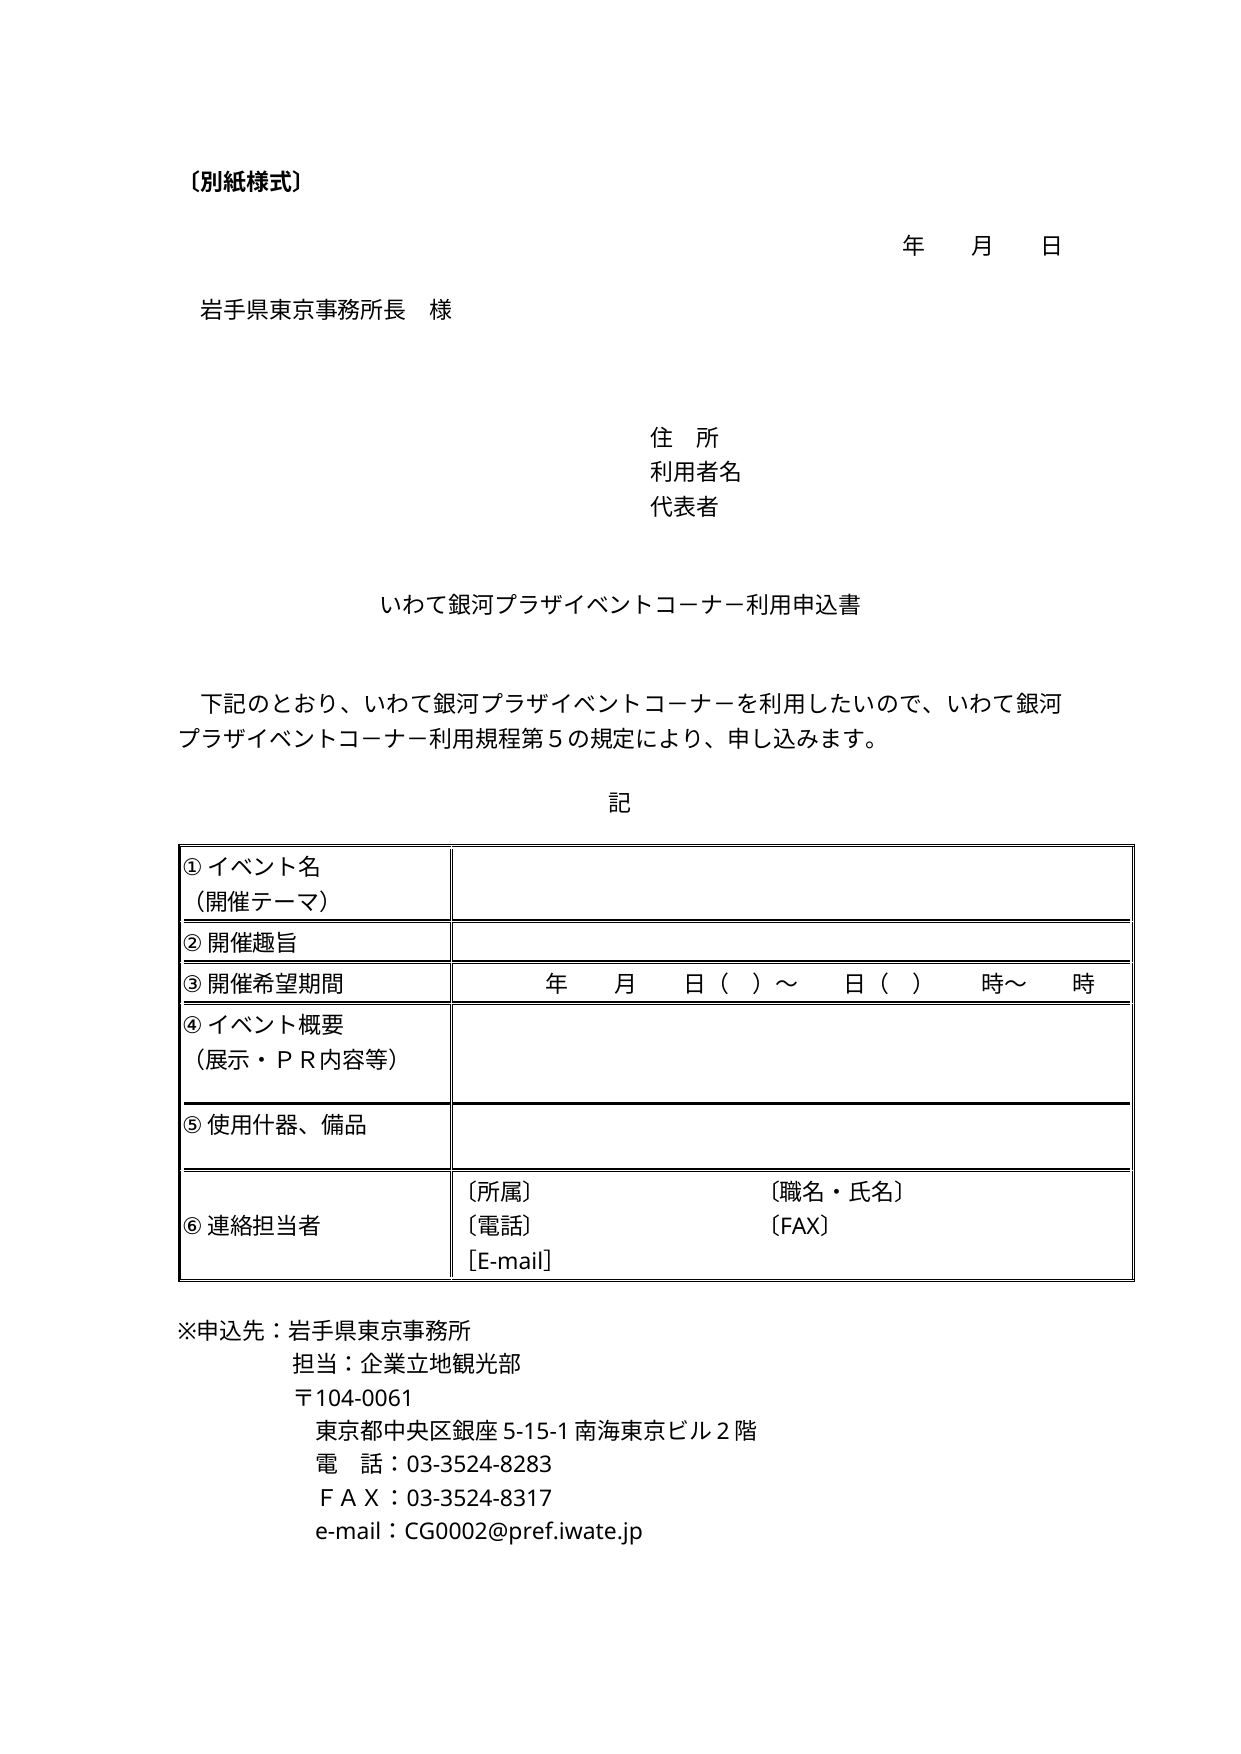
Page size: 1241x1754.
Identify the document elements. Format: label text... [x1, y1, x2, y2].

text 電 話：03-3524-8283 [177, 1446, 1063, 1479]
table_header ①イベント名 （開催テーマ） [181, 847, 452, 919]
table_cell [453, 1102, 1132, 1168]
table_cell ②開催趣旨 [181, 919, 450, 960]
text ＦＡＸ：03-3524-8317 [177, 1479, 1063, 1513]
text 〒104-0061 [177, 1379, 1063, 1413]
text e-mail：CG0002@pref.iwate.jp [177, 1513, 1063, 1546]
table_header [452, 847, 1132, 919]
text ※申込先：岩手県東京事務所 [177, 1313, 1063, 1346]
text 年 月 日 [177, 227, 1063, 262]
table_cell [453, 919, 1132, 960]
text 〔別紙様式〕 [177, 163, 1063, 198]
text 担当：企業立地観光部 [177, 1346, 1063, 1379]
table_cell ⑤使用什器、備品 [181, 1102, 450, 1168]
table_cell ③開催希望期間 [181, 960, 450, 1001]
table_cell [453, 1001, 1132, 1102]
text 東京都中央区銀座5-15-1南海東京ビル2階 [177, 1413, 1063, 1446]
table_cell ⑥連絡担当者 [181, 1168, 452, 1278]
text 記 [177, 784, 1063, 818]
text 岩手県東京事務所長 様 [177, 291, 1063, 326]
table_cell 年 月 日（ ）～ 日（ ） 時～ 時 [453, 960, 1132, 1001]
table_cell ④イベント概要 （展示・ＰＲ内容等） [181, 1001, 450, 1102]
text 住 所 利用者名 代表者 [177, 419, 1063, 557]
table_cell 〔所属〕 〔職名・氏名〕 〔電話〕 〔FAX〕 ［E-mail］ [452, 1168, 1132, 1278]
text いわて銀河プラザイベントコ－ナ－利用申込書 [177, 587, 1063, 656]
text 下記のとおり、いわて銀河プラザイベントコ－ナ－を利用したいので、いわて銀河プラザイベントコ－ナ－利用規程第５の規定により、申し込みます。 [177, 685, 1063, 754]
